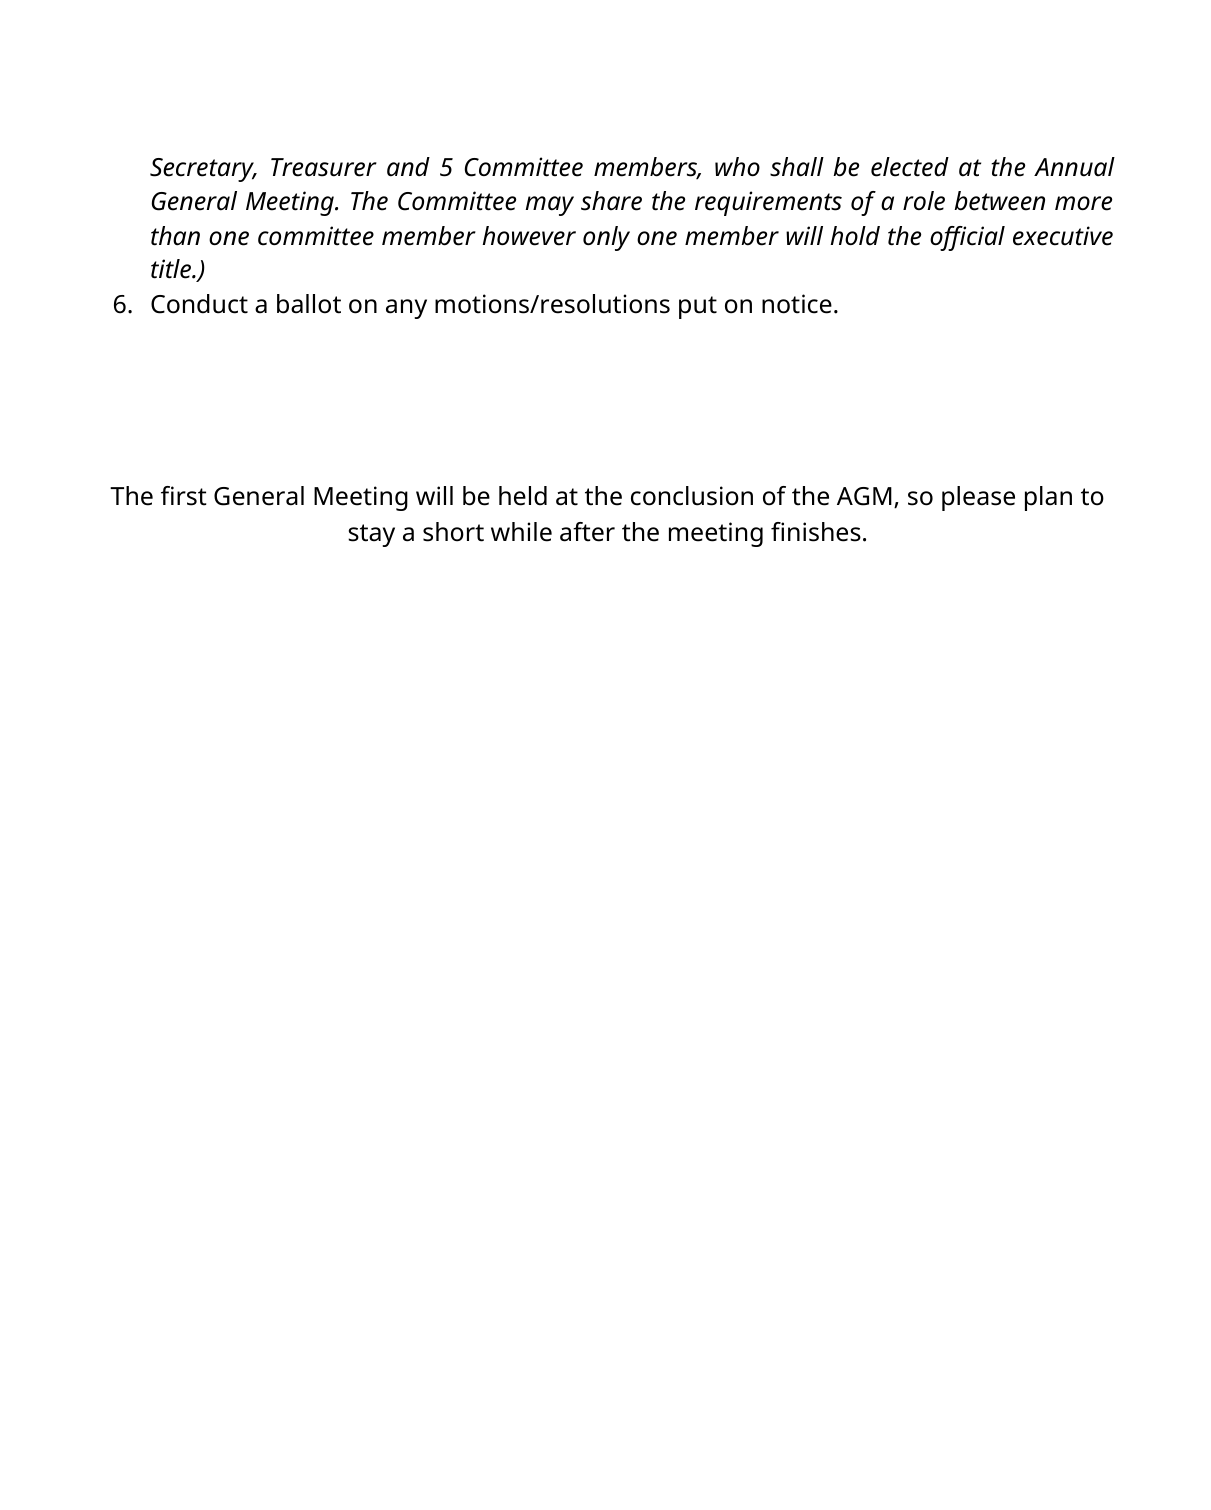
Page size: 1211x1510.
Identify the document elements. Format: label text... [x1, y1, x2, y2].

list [112, 150, 1118, 286]
list Conduct a ballot on any motions/resolutions put on notice. [112, 286, 1118, 320]
text The first General Meeting will be held at the conclusion of the AGM, so please plan to stay a short while after the meeting finishes. [98, 478, 1118, 548]
